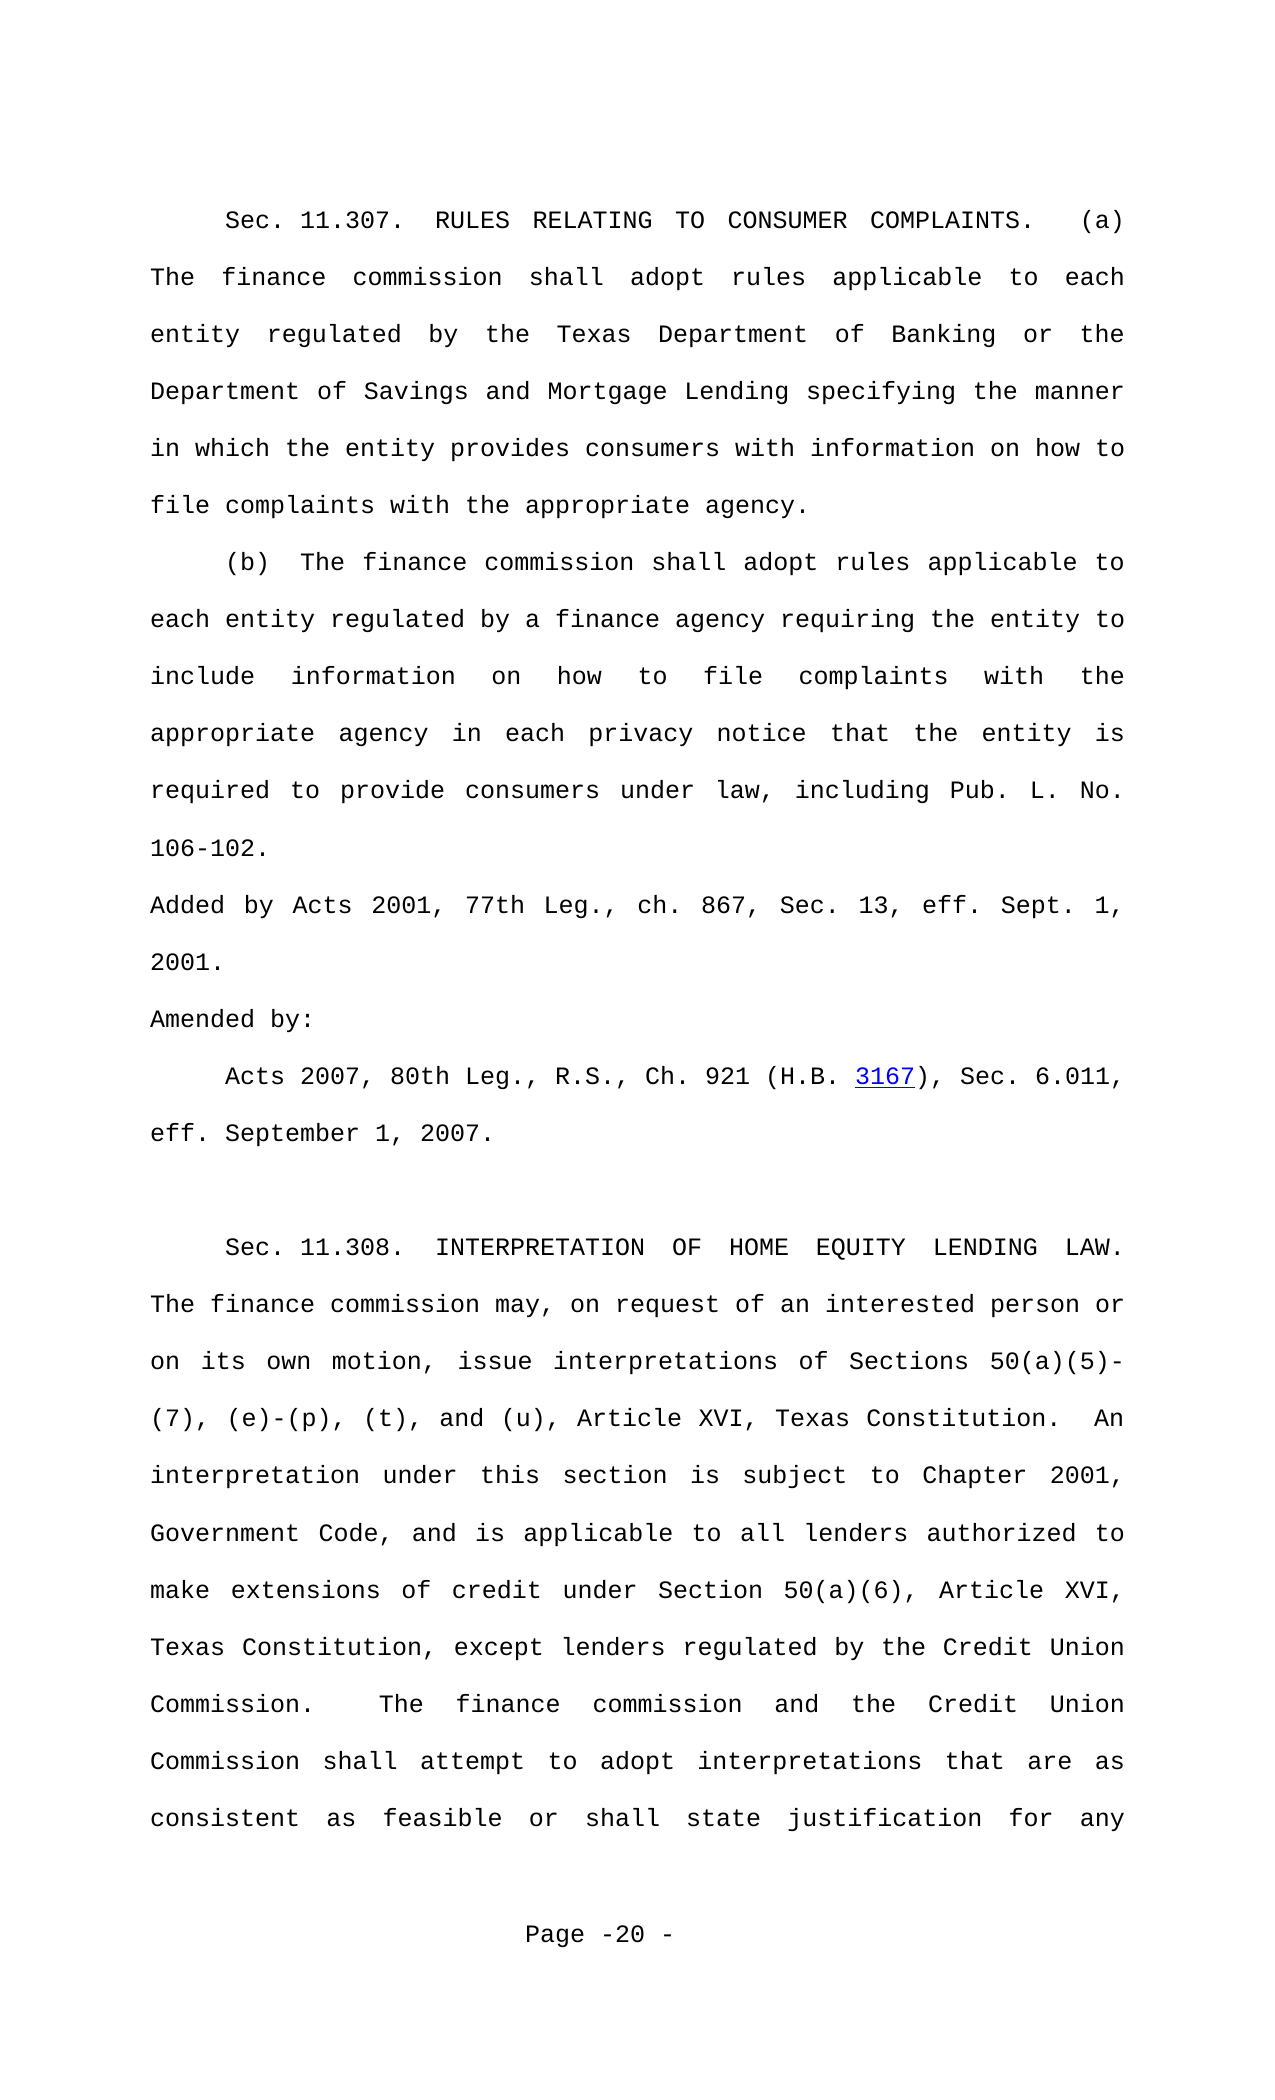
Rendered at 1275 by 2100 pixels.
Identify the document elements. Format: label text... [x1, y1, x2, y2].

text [150, 1234, 1125, 1834]
text Sec. 11.307. RULES RELATING TO CONSUMER COMPLAINTS. (a) The finance commission shall adopt rules applicable to each entity regulated by the Texas Department of Banking or the Department of Savings and Mortgage Lending specifying the manner in which the entity provides consumers with information on how to file complaints with the appropriate agency. [150, 207, 1125, 521]
text Amended by: [150, 1006, 1125, 1035]
text Added by Acts 2001, 77th Leg., ch. 867, Sec. 13, eff. Sept. 1, 2001. [150, 892, 1125, 978]
text Acts 2007, 80th Leg., R.S., Ch. 921 (H.B. 3167), Sec. 6.011, eff. September 1, 2007. [150, 1063, 1125, 1149]
text (b) The finance commission shall adopt rules applicable to each entity regulated by a finance agency requiring the entity to include information on how to file complaints with the appropriate agency in each privacy notice that the entity is required to provide consumers under law, including Pub. L. No. 106-102. [150, 549, 1125, 863]
